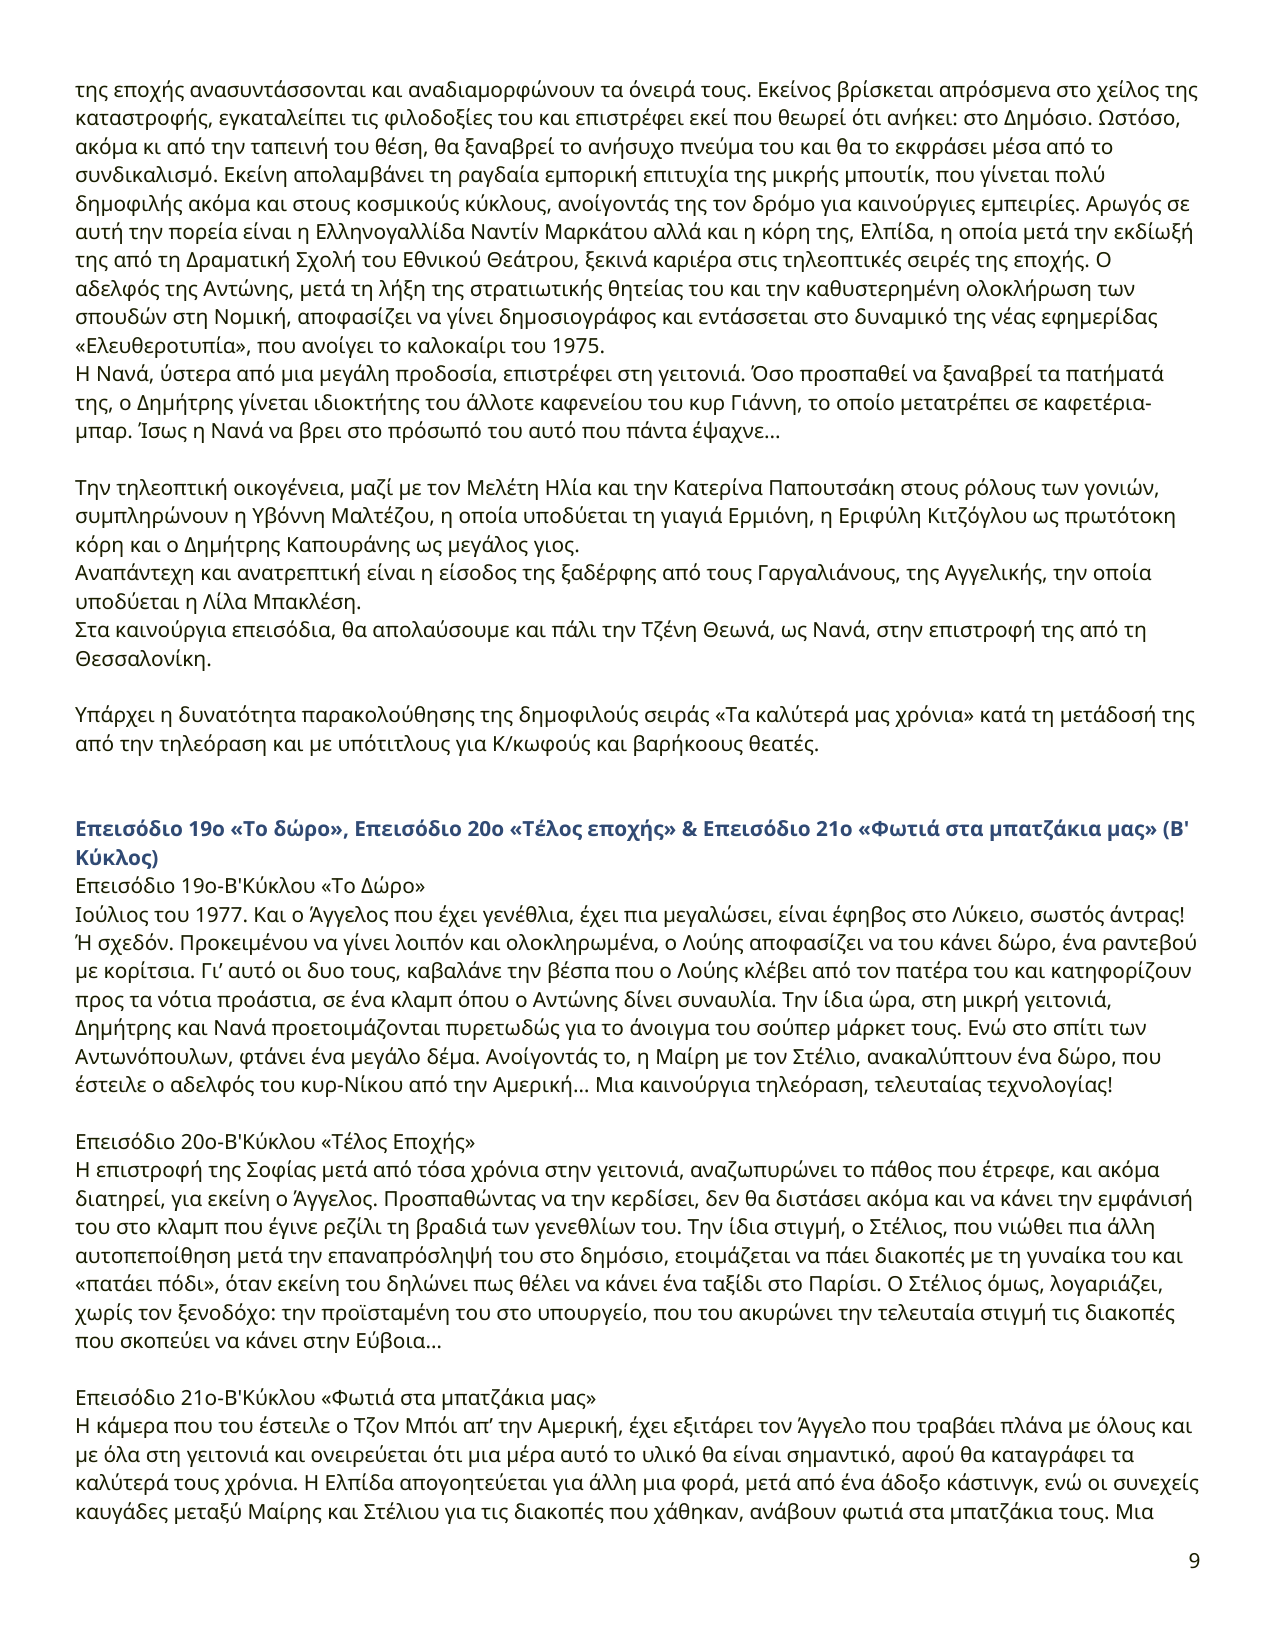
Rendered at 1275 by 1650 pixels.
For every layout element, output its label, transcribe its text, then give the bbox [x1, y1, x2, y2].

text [75, 871, 1200, 1525]
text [75, 75, 1200, 757]
text Επεισόδιο 19ο «Το δώρο», Επεισόδιο 20ο «Τέλος εποχής» & Επεισόδιο 21ο «Φωτιά στα μπατζάκια μας» (Β' Κύκλος) [75, 757, 1200, 871]
